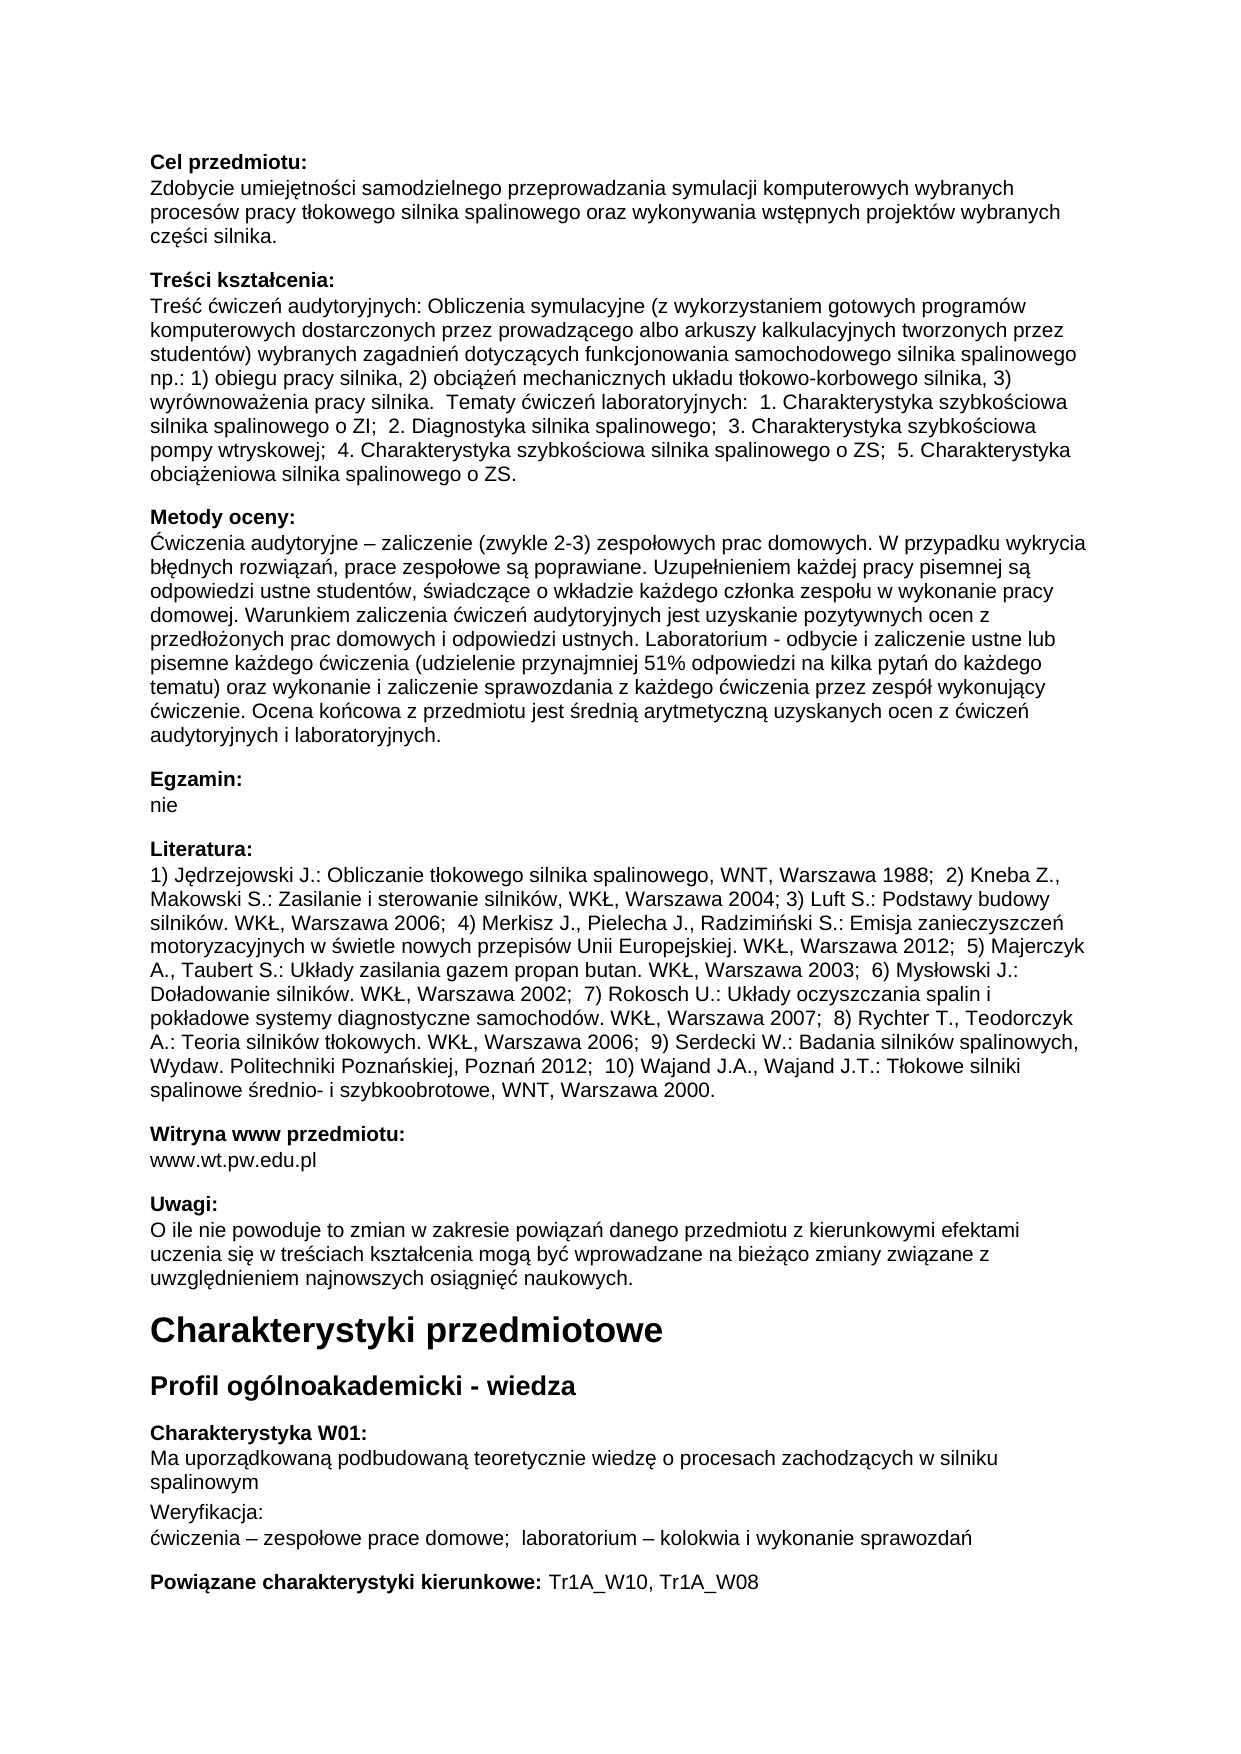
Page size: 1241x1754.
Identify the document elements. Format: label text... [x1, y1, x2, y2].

text Egzamin: [150, 767, 1090, 791]
text Ma uporządkowaną podbudowaną teoretycznie wiedzę o procesach zachodzących w silniku spalinowym [150, 1446, 1090, 1494]
text nie [150, 793, 1090, 817]
text 1) Jędrzejowski J.: Obliczanie tłokowego silnika spalinowego, WNT, Warszawa 1988; 2) Kneba Z., Makowski S.: Zasilanie i sterowanie silników, WKŁ, Warszawa 2004; 3) Luft S.: Podstawy budowy silników. WKŁ, Warszawa 2006; 4) Merkisz J., Pielecha J., Radzimiński S.: Emisja zanieczyszczeń motoryzacyjnych w świetle nowych przepisów Unii Europejskiej. WKŁ, Warszawa 2012; 5) Majerczyk A., Taubert S.: Układy zasilania gazem propan butan. WKŁ, Warszawa 2003; 6) Mysłowski J.: Doładowanie silników. WKŁ, Warszawa 2002; 7) Rokosch U.: Układy oczyszczania spalin i pokładowe systemy diagnostyczne samochodów. WKŁ, Warszawa 2007; 8) Rychter T., Teodorczyk A.: Teoria silników tłokowych. WKŁ, Warszawa 2006; 9) Serdecki W.: Badania silników spalinowych, Wydaw. Politechniki Poznańskiej, Poznań 2012; 10) Wajand J.A., Wajand J.T.: Tłokowe silniki spalinowe średnio- i szybkoobrotowe, WNT, Warszawa 2000. [150, 862, 1090, 1102]
text Treść ćwiczeń audytoryjnych: Obliczenia symulacyjne (z wykorzystaniem gotowych programów komputerowych dostarczonych przez prowadzącego albo arkuszy kalkulacyjnych tworzonych przez studentów) wybranych zagadnień dotyczących funkcjonowania samochodowego silnika spalinowego np.: 1) obiegu pracy silnika, 2) obciążeń mechanicznych układu tłokowo-korbowego silnika, 3) wyrównoważenia pracy silnika. Tematy ćwiczeń laboratoryjnych: 1. Charakterystyka szybkościowa silnika spalinowego o ZI; 2. Diagnostyka silnika spalinowego; 3. Charakterystyka szybkościowa pompy wtryskowej; 4. Charakterystyka szybkościowa silnika spalinowego o ZS; 5. Charakterystyka obciążeniowa silnika spalinowego o ZS. [150, 294, 1090, 485]
text Cel przedmiotu: [150, 150, 1090, 174]
text www.wt.pw.edu.pl [150, 1148, 1090, 1172]
subtitle Charakterystyki przedmiotowe [150, 1309, 1090, 1350]
text ćwiczenia – zespołowe prace domowe; laboratorium – kolokwia i wykonanie sprawozdań [150, 1526, 1090, 1550]
subtitle Profil ogólnoakademicki - wiedza [150, 1370, 1090, 1401]
text Uwagi: [150, 1192, 1090, 1216]
text Zdobycie umiejętności samodzielnego przeprowadzania symulacji komputerowych wybranych procesów pracy tłokowego silnika spalinowego oraz wykonywania wstępnych projektów wybranych części silnika. [150, 176, 1090, 248]
text Charakterystyka W01: [150, 1421, 1090, 1445]
text Ćwiczenia audytoryjne – zaliczenie (zwykle 2-3) zespołowych prac domowych. W przypadku wykrycia błędnych rozwiązań, prace zespołowe są poprawiane. Uzupełnieniem każdej pracy pisemnej są odpowiedzi ustne studentów, świadczące o wkładzie każdego członka zespołu w wykonanie pracy domowej. Warunkiem zaliczenia ćwiczeń audytoryjnych jest uzyskanie pozytywnych ocen z przedłożonych prac domowych i odpowiedzi ustnych. Laboratorium - odbycie i zaliczenie ustne lub pisemne każdego ćwiczenia (udzielenie przynajmniej 51% odpowiedzi na kilka pytań do każdego tematu) oraz wykonanie i zaliczenie sprawozdania z każdego ćwiczenia przez zespół wykonujący ćwiczenie. Ocena końcowa z przedmiotu jest średnią arytmetyczną uzyskanych ocen z ćwiczeń audytoryjnych i laboratoryjnych. [150, 531, 1090, 747]
text O ile nie powoduje to zmian w zakresie powiązań danego przedmiotu z kierunkowymi efektami uczenia się w treściach kształcenia mogą być wprowadzane na bieżąco zmiany związane z uwzględnieniem najnowszych osiągnięć naukowych. [150, 1218, 1090, 1289]
text Weryfikacja: [150, 1500, 1090, 1524]
text Witryna www przedmiotu: [150, 1122, 1090, 1146]
text Literatura: [150, 836, 1090, 860]
text Metody oceny: [150, 505, 1090, 529]
text Treści kształcenia: [150, 268, 1090, 292]
text Powiązane charakterystyki kierunkowe: Tr1A_W10, Tr1A_W08 [150, 1570, 1090, 1594]
